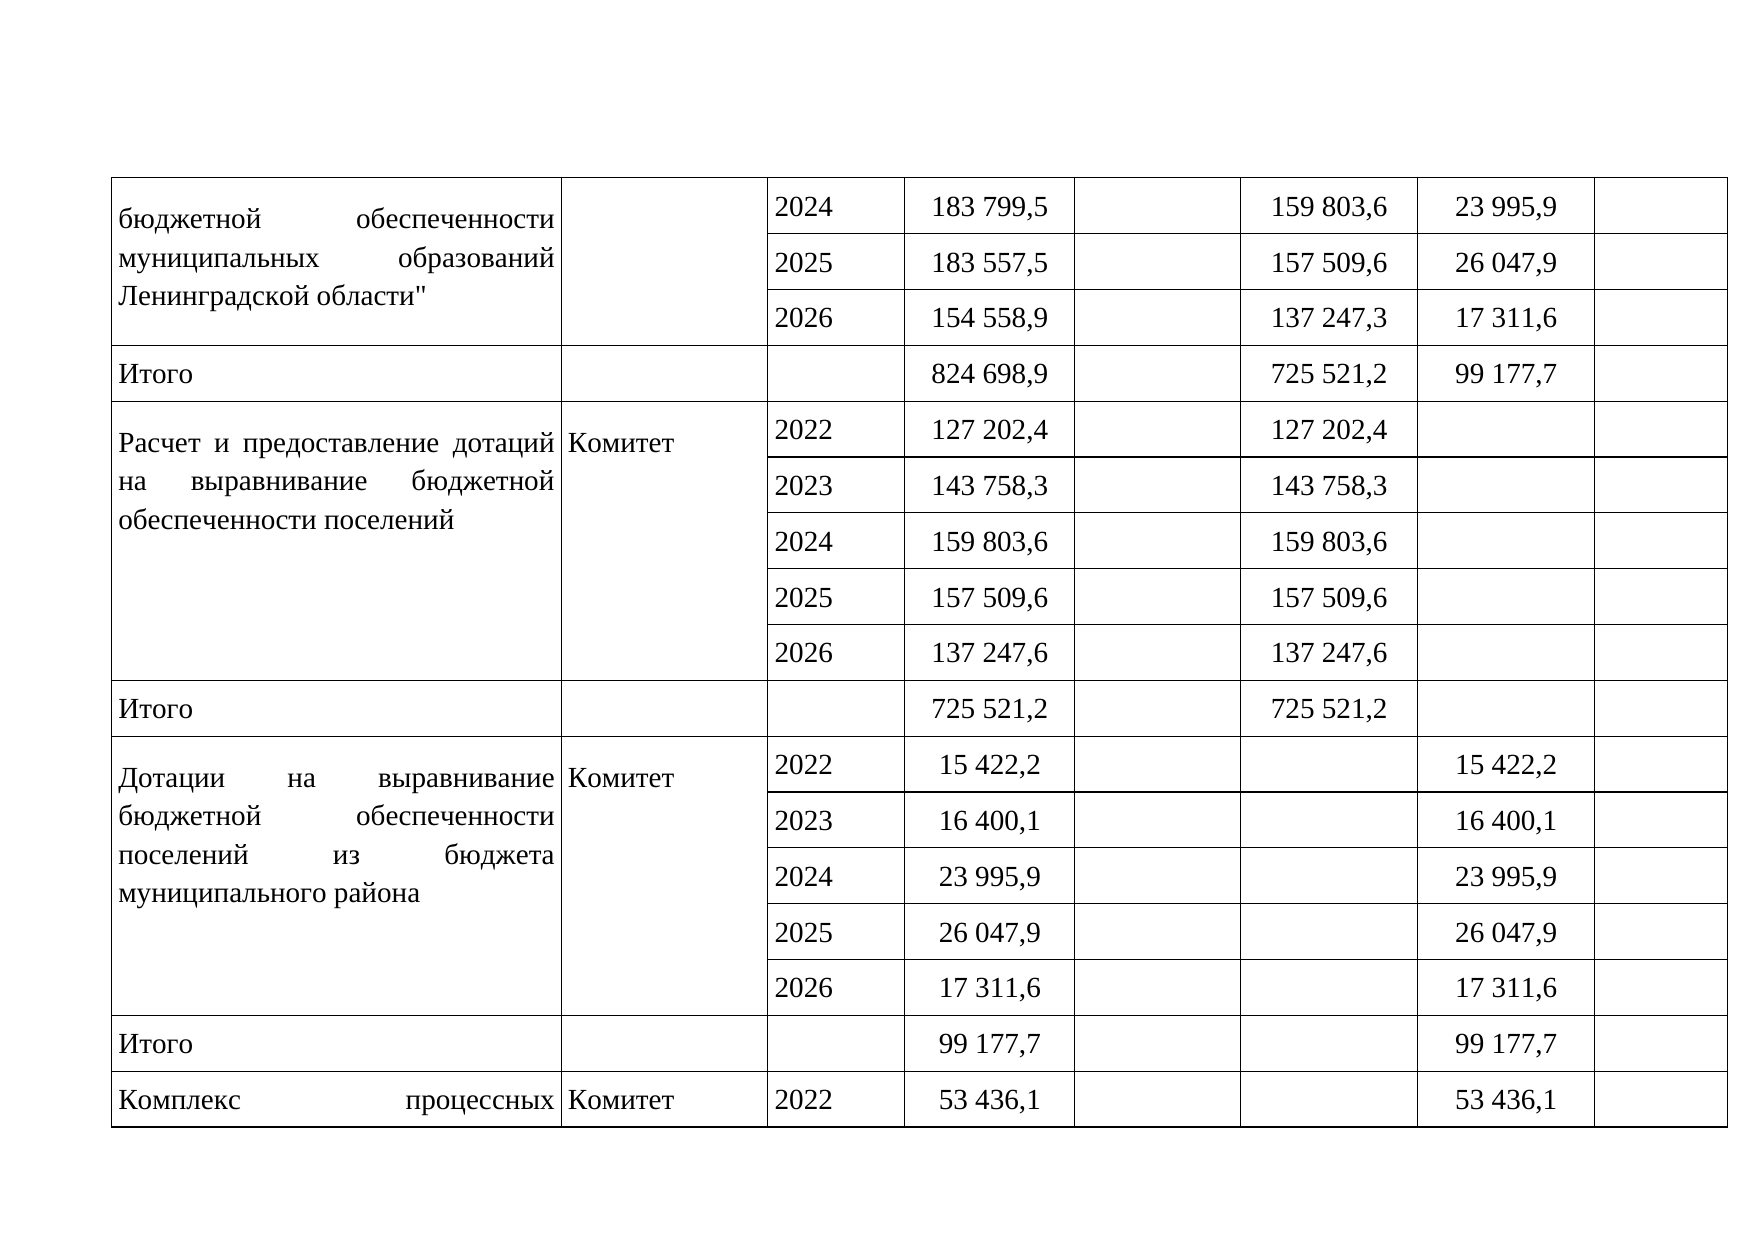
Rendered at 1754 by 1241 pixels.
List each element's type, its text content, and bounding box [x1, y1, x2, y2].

table_cell [1241, 904, 1417, 959]
table_cell 157 509,6 [905, 569, 1074, 624]
table_cell [1075, 904, 1240, 959]
table_cell 2023 [768, 458, 904, 512]
table_cell [1075, 178, 1240, 233]
table_cell [1595, 458, 1727, 512]
table_cell 2024 [768, 178, 904, 233]
table_cell 17 311,6 [1418, 290, 1594, 345]
table_cell [1595, 234, 1727, 289]
table_cell 26 047,9 [1418, 904, 1594, 959]
table_cell 183 557,5 [905, 234, 1074, 289]
table_cell [1075, 1072, 1240, 1126]
table_cell Итого [112, 346, 561, 401]
table_cell [1075, 960, 1240, 1015]
table_cell 15 422,2 [1418, 737, 1594, 791]
table_cell [1595, 793, 1727, 847]
table_cell 143 758,3 [905, 458, 1074, 512]
table_cell 2025 [768, 569, 904, 624]
table_cell [1075, 402, 1240, 456]
table_cell 725 521,2 [1241, 681, 1417, 736]
table_cell 157 509,6 [1241, 234, 1417, 289]
table_cell [1075, 458, 1240, 512]
table_cell 23 995,9 [1418, 178, 1594, 233]
table_cell 16 400,1 [1418, 793, 1594, 847]
table_cell [562, 1016, 767, 1071]
table_cell 2023 [768, 793, 904, 847]
table_cell [1075, 234, 1240, 289]
table_cell Расчет и предоставление дотаций на выравнивание бюджетной обеспеченности поселений [112, 402, 561, 680]
table_cell [1595, 848, 1727, 903]
table_cell Итого [112, 681, 561, 736]
table_cell 824 698,9 [905, 346, 1074, 401]
table_cell 26 047,9 [905, 904, 1074, 959]
table_cell [1075, 346, 1240, 401]
table_cell [1075, 681, 1240, 736]
table_cell [1418, 402, 1594, 456]
table_cell [1075, 513, 1240, 568]
table_cell 143 758,3 [1241, 458, 1417, 512]
table_cell 127 202,4 [1241, 402, 1417, 456]
table_cell [1595, 569, 1727, 624]
table_cell [1595, 402, 1727, 456]
table_cell 2024 [768, 513, 904, 568]
table_cell [1075, 290, 1240, 345]
table_cell [768, 1016, 904, 1071]
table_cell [112, 1072, 561, 1126]
table_cell 26 047,9 [1418, 234, 1594, 289]
table_cell [1075, 737, 1240, 791]
table_cell Дотации на выравнивание бюджетной обеспеченности поселений из бюджета муниципального района [112, 737, 561, 1015]
table_cell [1595, 290, 1727, 345]
table_cell Комитет [562, 737, 767, 1015]
table_cell 2022 [768, 1072, 904, 1126]
table_cell 99 177,7 [1418, 1016, 1594, 1071]
table_cell 17 311,6 [905, 960, 1074, 1015]
table_cell 2025 [768, 904, 904, 959]
table_cell 127 202,4 [905, 402, 1074, 456]
table_cell 154 558,9 [905, 290, 1074, 345]
table_cell 53 436,1 [905, 1072, 1074, 1126]
table_cell [1241, 793, 1417, 847]
table_cell [1595, 1016, 1727, 1071]
table_cell 99 177,7 [1418, 346, 1594, 401]
table_cell [1595, 960, 1727, 1015]
table_cell 725 521,2 [905, 681, 1074, 736]
table_cell [1418, 569, 1594, 624]
table_cell 23 995,9 [905, 848, 1074, 903]
table_cell [1595, 737, 1727, 791]
table_cell [1075, 793, 1240, 847]
table_cell 725 521,2 [1241, 346, 1417, 401]
table_cell [1075, 848, 1240, 903]
table_cell [1075, 1016, 1240, 1071]
table_cell [768, 346, 904, 401]
table_cell 137 247,6 [1241, 625, 1417, 680]
table_cell [768, 681, 904, 736]
table_cell 137 247,3 [1241, 290, 1417, 345]
table_cell 157 509,6 [1241, 569, 1417, 624]
table_cell [1418, 513, 1594, 568]
table_cell 2025 [768, 234, 904, 289]
table_cell [1595, 625, 1727, 680]
table_cell [1241, 737, 1417, 791]
table_cell 2026 [768, 960, 904, 1015]
table_cell [1595, 904, 1727, 959]
table_cell 23 995,9 [1418, 848, 1594, 903]
table_cell [1418, 625, 1594, 680]
table_cell 17 311,6 [1418, 960, 1594, 1015]
table_cell [1595, 513, 1727, 568]
table_cell [1075, 625, 1240, 680]
table_cell Комитет [562, 402, 767, 680]
table_cell [1241, 848, 1417, 903]
table_cell [1418, 458, 1594, 512]
table_cell 2026 [768, 625, 904, 680]
table_cell 159 803,6 [905, 513, 1074, 568]
table_cell [1241, 1072, 1417, 1126]
table_cell 159 803,6 [1241, 178, 1417, 233]
table_cell 159 803,6 [1241, 513, 1417, 568]
table_cell 137 247,6 [905, 625, 1074, 680]
table_cell 15 422,2 [905, 737, 1074, 791]
table_cell 2024 [768, 848, 904, 903]
table_cell 99 177,7 [905, 1016, 1074, 1071]
table_cell Итого [112, 1016, 561, 1071]
table_cell [1418, 681, 1594, 736]
table_cell [562, 681, 767, 736]
table_cell 16 400,1 [905, 793, 1074, 847]
table_cell 53 436,1 [1418, 1072, 1594, 1126]
table_cell [1595, 178, 1727, 233]
table_cell Комитет [562, 1072, 767, 1126]
table_cell [1075, 569, 1240, 624]
table_cell [562, 346, 767, 401]
table_cell [1595, 1072, 1727, 1126]
table_cell 2026 [768, 290, 904, 345]
table_cell [1241, 960, 1417, 1015]
table_cell [1595, 681, 1727, 736]
table_cell 2022 [768, 737, 904, 791]
table_cell 2022 [768, 402, 904, 456]
table_cell [1241, 1016, 1417, 1071]
table_cell [1595, 346, 1727, 401]
table_cell 183 799,5 [905, 178, 1074, 233]
